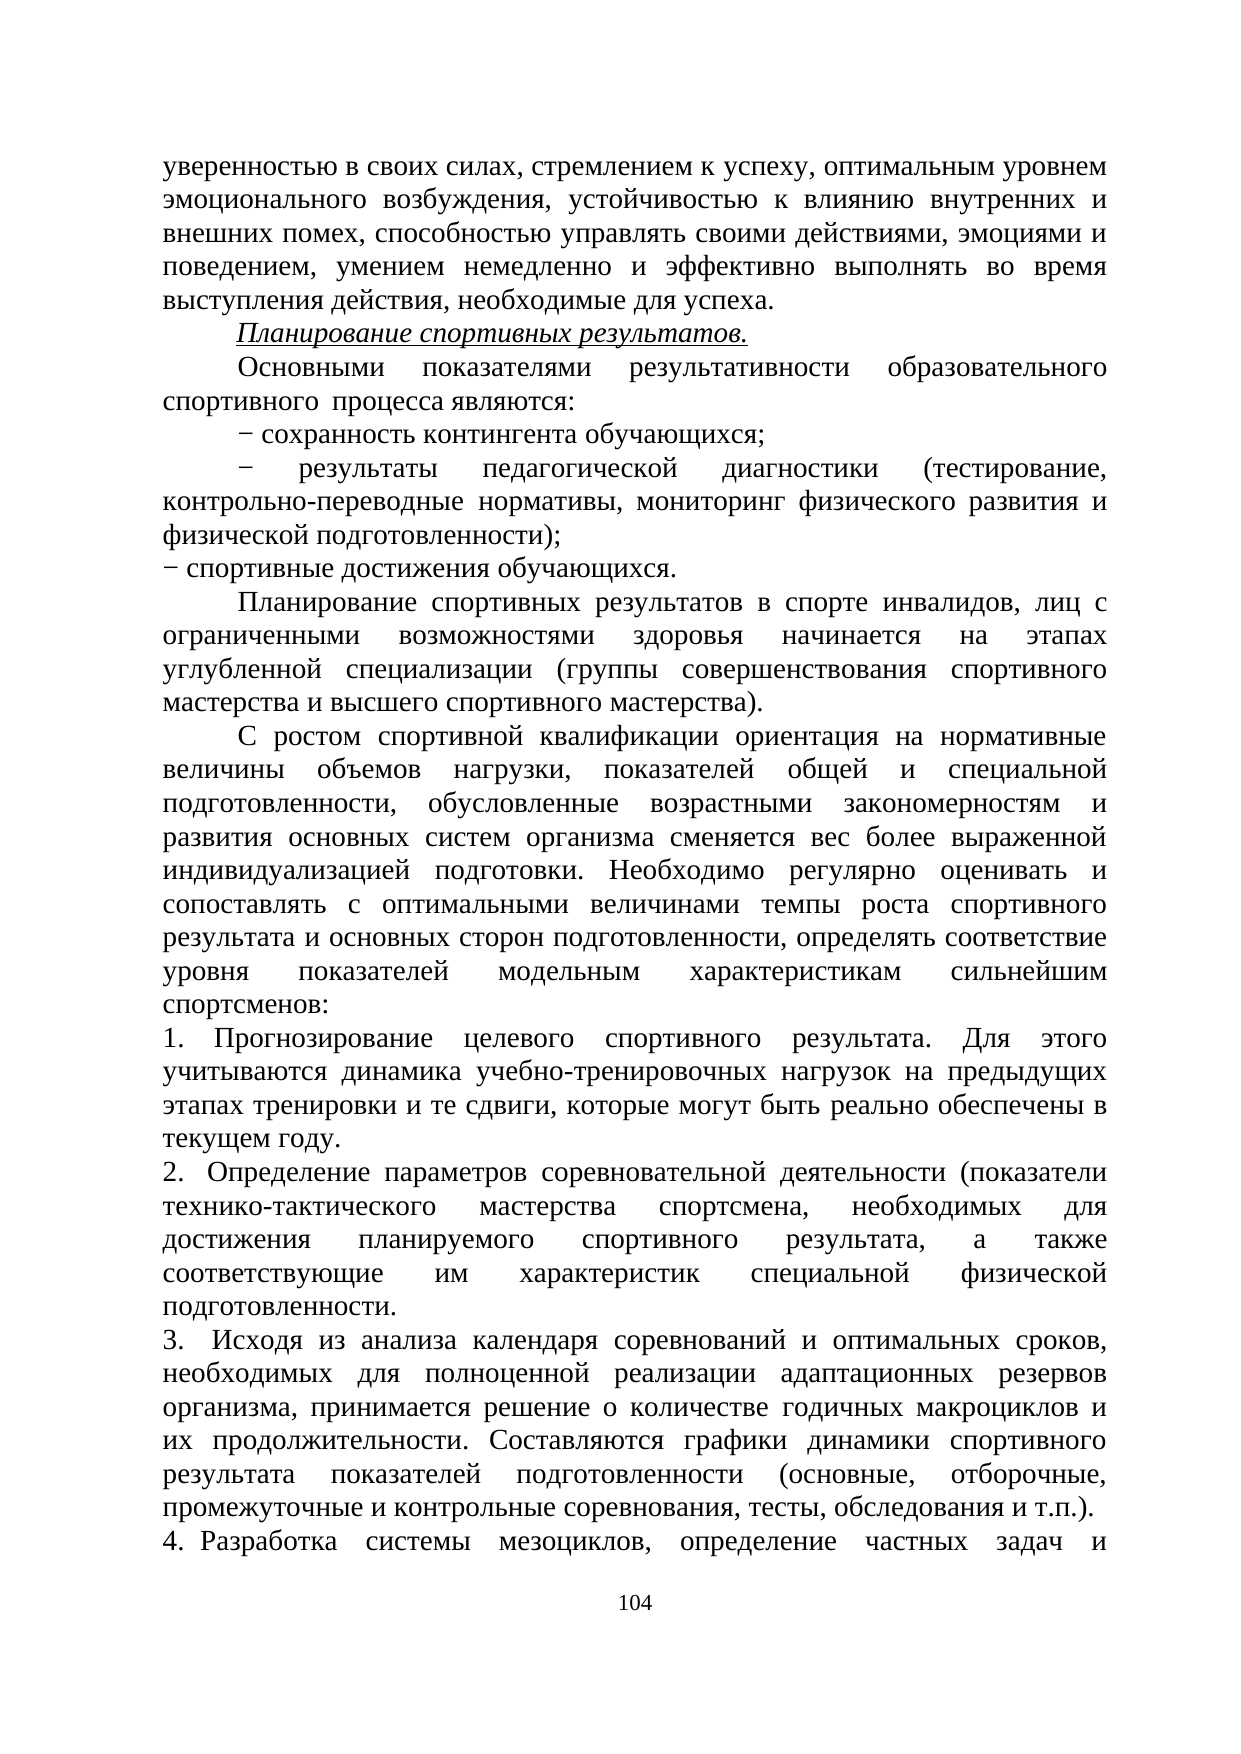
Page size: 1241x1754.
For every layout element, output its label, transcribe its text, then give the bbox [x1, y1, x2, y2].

text − сохранность контингента обучающихся; [162, 416, 1107, 450]
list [162, 1523, 1107, 1557]
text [162, 148, 1107, 315]
list Исходя из анализа календаря соревнований и оптимальных сроков, необходимых для полноценной реализации адаптационных резервов организма, принимается решение о количестве годичных макроциклов и их продолжительности. Составляются графики динамики спортивного результата показателей подготовленности (основные, отборочные, промежуточные и контрольные соревнования, тесты, обследования и т.п.). [162, 1322, 1107, 1523]
text Основными показателями результативности образовательного спортивного процесса являются: [162, 349, 1107, 416]
text − спортивные достижения обучающихся. [162, 550, 1107, 584]
text − результаты педагогической диагностики (тестирование, контрольно-переводные нормативы, мониторинг физического развития и физической подготовленности); [162, 450, 1107, 550]
text С ростом спортивной квалификации ориентация на нормативные величины объемов нагрузки, показателей общей и специальной подготовленности, обусловленные возрастными закономерностям и развития основных систем организма сменяется вес более выраженной индивидуализацией подготовки. Необходимо регулярно оценивать и сопоставлять с оптимальными величинами темпы роста спортивного результата и основных сторон подготовленности, определять соответствие уровня показателей модельным характеристикам сильнейшим спортсменов: [162, 718, 1107, 1020]
list Планирование спортивных результатов. [162, 316, 1107, 349]
text Планирование спортивных результатов в спорте инвалидов, лиц с ограниченными возможностями здоровья начинается на этапах углубленной специализации (группы совершенствования спортивного мастерства и высшего спортивного мастерства). [162, 584, 1107, 718]
list Прогнозирование целевого спортивного результата. Для этого учитываются динамика учебно-тренировочных нагрузок на предыдущих этапах тренировки и те сдвиги, которые могут быть реально обеспечены в текущем году. [162, 1020, 1107, 1154]
list Определение параметров соревновательной деятельности (показатели технико-тактического мастерства спортсмена, необходимых для достижения планируемого спортивного результата, а также соответствующие им характеристик специальной физической подготовленности. [162, 1154, 1107, 1322]
